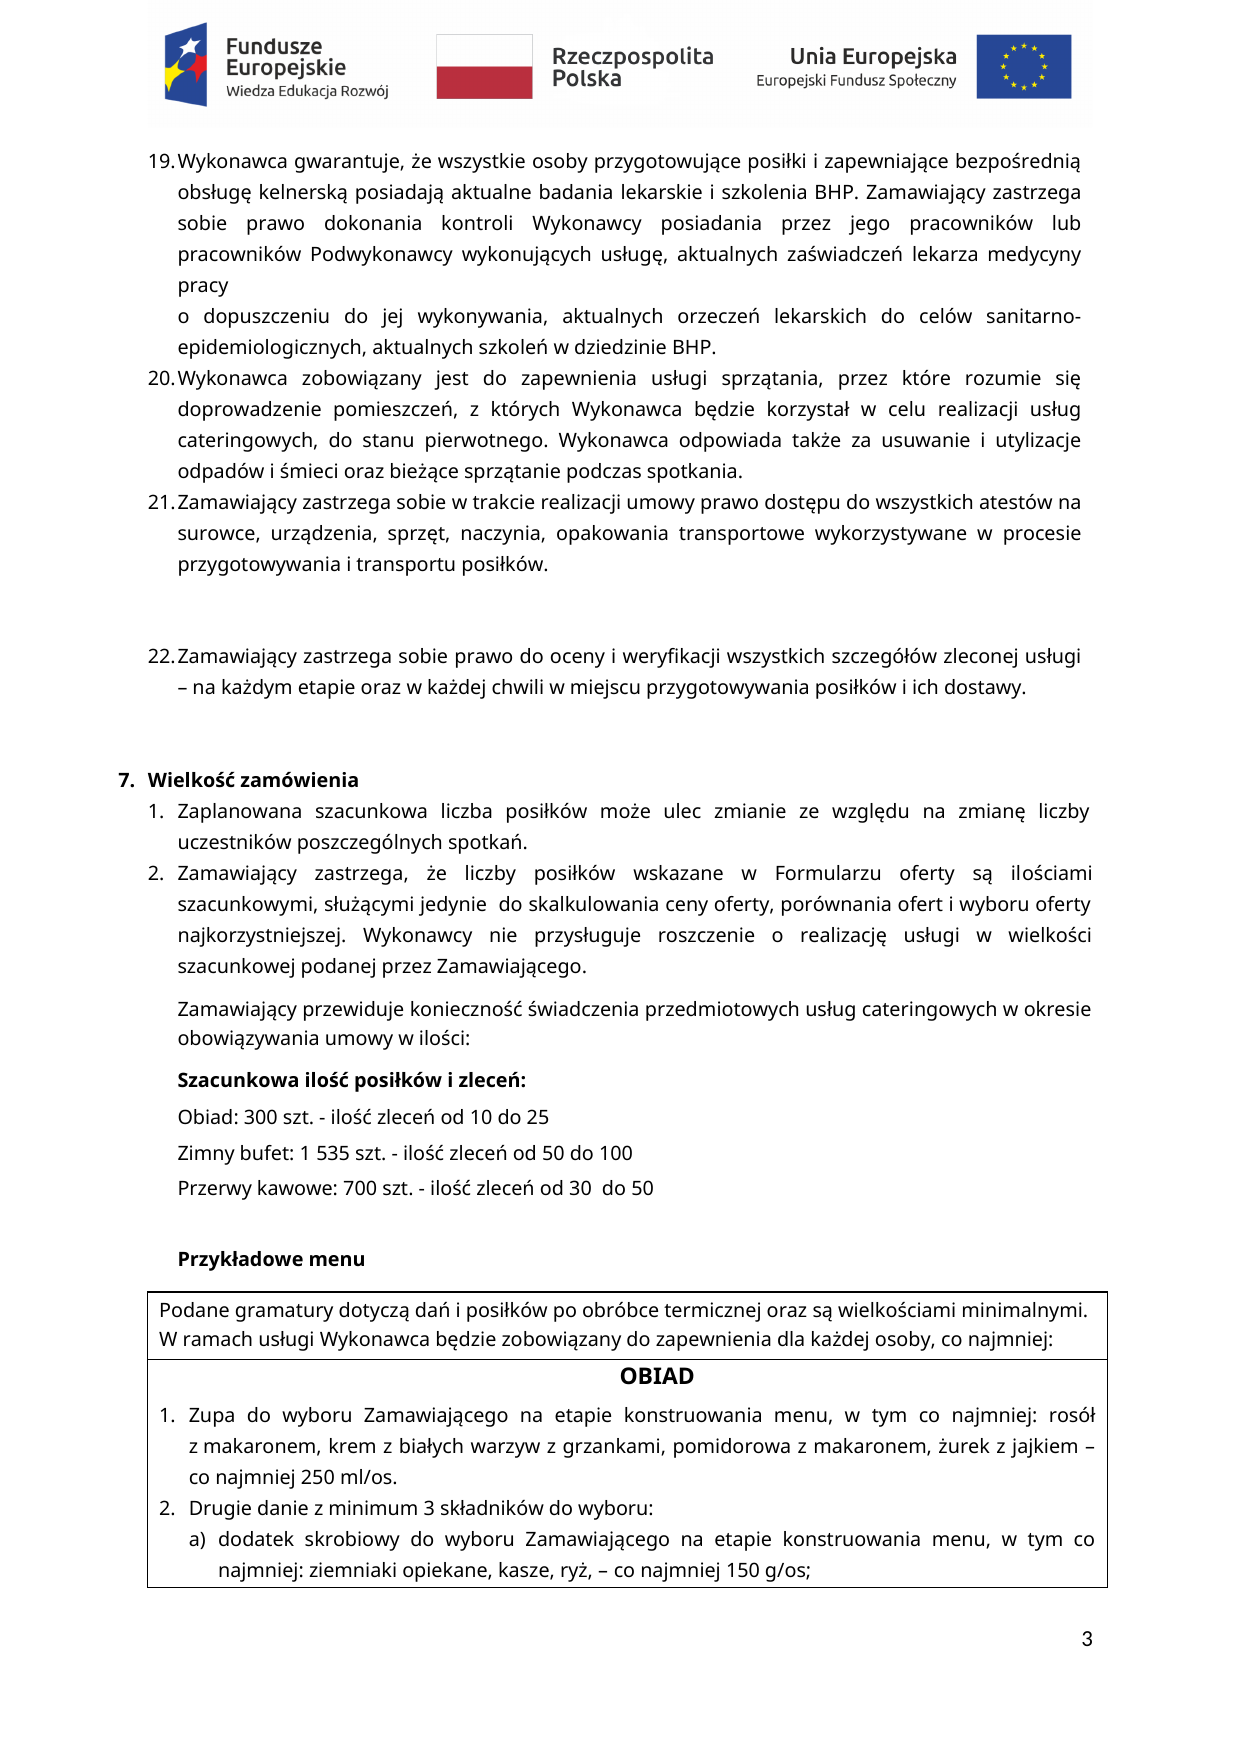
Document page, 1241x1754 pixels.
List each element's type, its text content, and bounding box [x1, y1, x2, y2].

table_cell OBIAD [148, 1360, 1107, 1402]
text Szacunkowa ilość posiłków i zleceń: [148, 1066, 1093, 1093]
list Zaplanowana szacunkowa liczba posiłków może ulec zmianie ze względu na zmianę liczby uczestników poszczególnych spotkań. [148, 797, 1091, 855]
list Wykonawca gwarantuje, że wszystkie osoby przygotowujące posiłki i zapewniające bezpośrednią obsługę kelnerską posiadają aktualne badania lekarskie i szkolenia BHP. Zamawiający zastrzega sobie prawo dokonania kontroli Wykonawcy posiadania przez jego pracowników lub pracowników Podwykonawcy wykonujących usługę, aktualnych zaświadczeń lekarza medycyny pracy o dopuszczeniu do jej wykonywania, aktualnych orzeczeń lekarskich do celów sanitarno-epidemiologicznych, aktualnych szkoleń w dziedzinie BHP. [148, 148, 1082, 360]
text Przerwy kawowe: 700 szt. - ilość zleceń od 30 do 50 [148, 1174, 1093, 1201]
list Wielkość zamówienia [118, 766, 1093, 793]
text Przykładowe menu [148, 1246, 1093, 1273]
list Zamawiający zastrzega sobie w trakcie realizacji umowy prawo dostępu do wszystkich atestów na surowce, urządzenia, sprzęt, naczynia, opakowania transportowe wykorzystywane w procesie przygotowywania i transportu posiłków. [148, 488, 1082, 577]
text Zimny bufet: 1 535 szt. - ilość zleceń od 50 do 100 [148, 1139, 1093, 1166]
list Zamawiający zastrzega sobie prawo do oceny i weryfikacji wszystkich szczegółów zleconej usługi – na każdym etapie oraz w każdej chwili w miejscu przygotowywania posiłków i ich dostawy. [148, 643, 1082, 701]
text Obiad: 300 szt. - ilość zleceń od 10 do 25 [148, 1103, 1093, 1130]
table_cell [148, 1402, 1107, 1587]
picture [147, 0, 1093, 128]
text Zamawiający przewiduje konieczność świadczenia przedmiotowych usług cateringowych w okresie obowiązywania umowy w ilości: [177, 995, 1093, 1051]
list Zamawiający zastrzega, że liczby posiłków wskazane w Formularzu oferty są ilościami szacunkowymi, służącymi jedynie do skalkulowania ceny oferty, porównania ofert i wyboru oferty najkorzystniejszej. Wykonawcy nie przysługuje roszczenie o realizację usługi w wielkości szacunkowej podanej przez Zamawiającego. [148, 859, 1093, 979]
list Wykonawca zobowiązany jest do zapewnienia usługi sprzątania, przez które rozumie się doprowadzenie pomieszczeń, z których Wykonawca będzie korzystał w celu realizacji usług cateringowych, do stanu pierwotnego. Wykonawca odpowiada także za usuwanie i utylizacje odpadów i śmieci oraz bieżące sprzątanie podczas spotkania. [148, 364, 1082, 484]
table_header Podane gramatury dotyczą dań i posiłków po obróbce termicznej oraz są wielkościami minimalnymi. W ramach usługi Wykonawca będzie zobowiązany do zapewnienia dla każdej osoby, co najmniej: [148, 1293, 1107, 1359]
